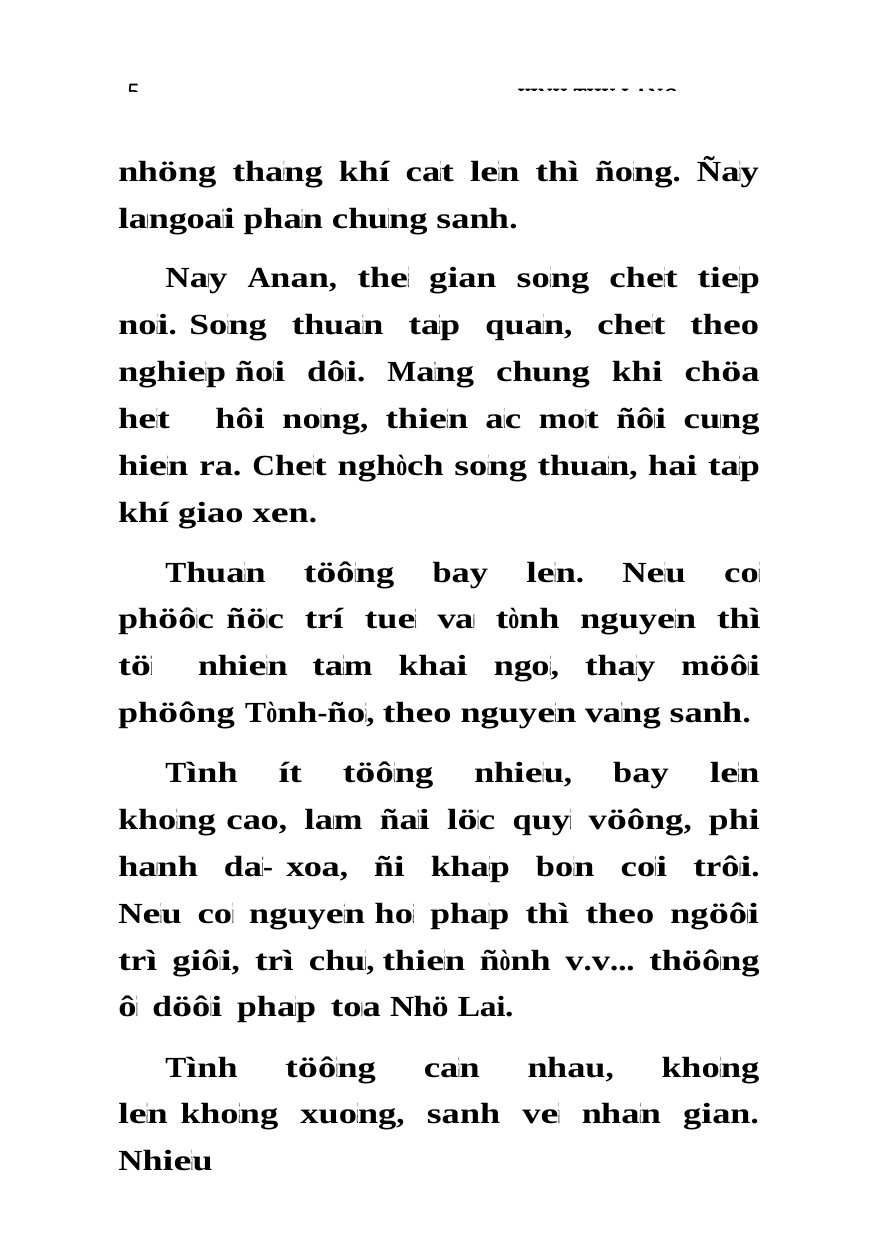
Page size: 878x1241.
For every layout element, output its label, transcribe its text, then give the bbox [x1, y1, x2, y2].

text Tình töôûng caân nhau, khoâng leân khoâng xuoáng, sanh veà nhaân gian. Nhieàu [118, 1050, 759, 1177]
text Naøy Anan, theá gian soáng cheát tieáp noái. Soáng thuaän taäp quaùn, cheát theo nghieäp ñoåi dôøi. Maïng chung khi chöa heát hôi noùng, thieän aùc moät ñôøi cuøng hieän ra. Cheát nghòch soáng thuaän, hai taäp khí giao xen. [118, 260, 760, 528]
text Tình ít töôûng nhieàu, bay leân khoâng cao, laøm ñaïi löïc quyû vöông, phi haønh daï- xoa, ñi khaép boán coõi trôøi. Neáu coù nguyeän hoä phaùp thì theo ngöôøi trì giôùi, trì chuù, thieàn ñònh v.v... thöôøng ôû döôùi phaùp toøa Nhö Lai. [118, 755, 760, 1023]
text nhöng thaéng khí caát leân thì ñoàng. Ñaây laø ngoaïi phaän chuùng sanh. [118, 154, 759, 234]
text Thuaàn töôûng bay leân. Neáu coù phöôùc ñöùc trí tueä vaø tònh nguyeän thì töï nhieân taâm khai ngoä, thaáy möôøi phöông Tònh-ñoä, theo nguyeän vaõng sanh. [118, 555, 760, 729]
